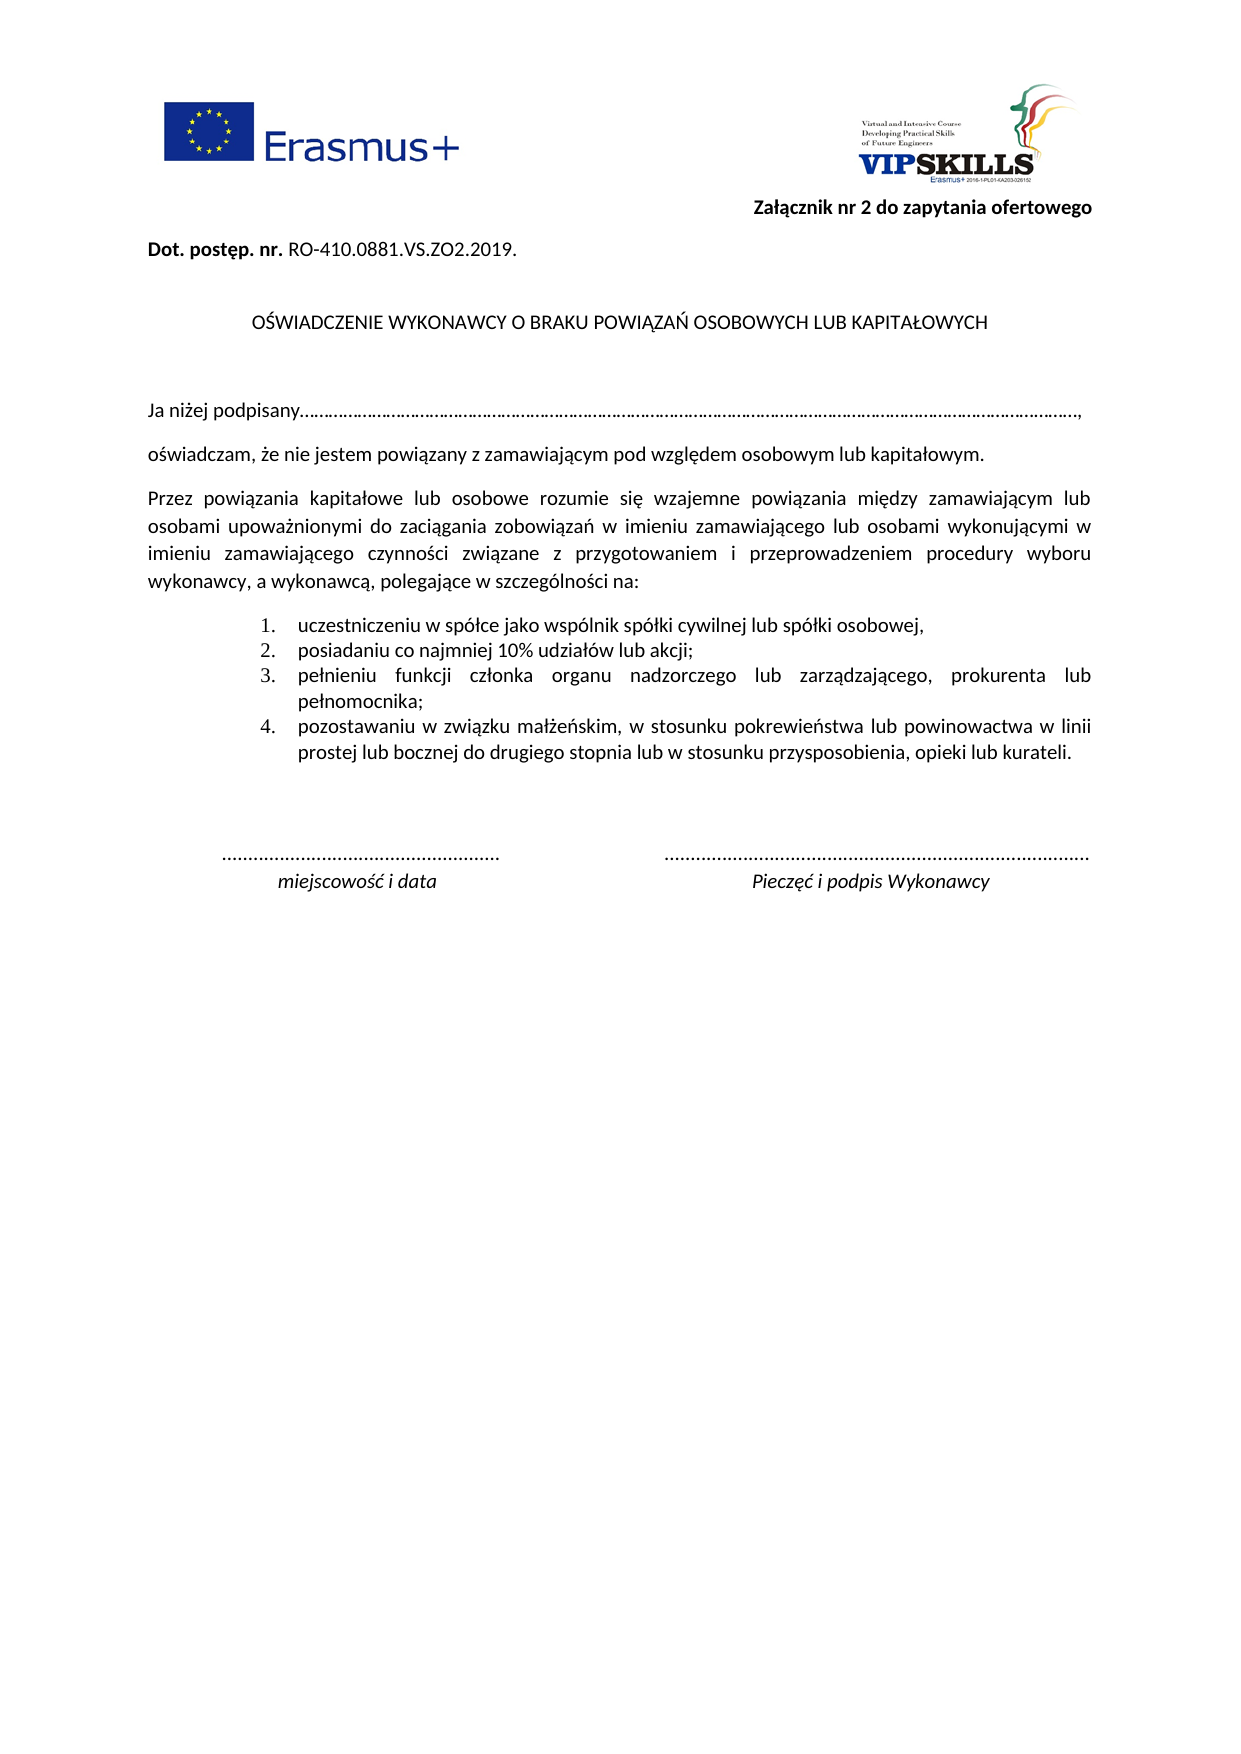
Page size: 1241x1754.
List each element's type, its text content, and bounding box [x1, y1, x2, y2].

list uczestniczeniu w spółce jako wspólnik spółki cywilnej lub spółki osobowej, [260, 612, 1093, 637]
text Załącznik nr 2 do zapytania ofertowego [148, 194, 1093, 219]
text Ja niżej podpisany………………………………………………………………………………………………………………………………………………, [148, 397, 1093, 423]
text ..................................................... ................................................................................. [148, 841, 1093, 866]
list posiadaniu co najmniej 10% udziałów lub akcji; [260, 637, 1093, 663]
picture [147, 73, 1093, 194]
list pozostawaniu w związku małżeńskim, w stosunku pokrewieństwa lub powinowactwa w linii prostej lub bocznej do drugiego stopnia lub w stosunku przysposobienia, opieki lub kurateli. [260, 713, 1093, 764]
text Dot. postęp. nr. RO-410.0881.VS.ZO2.2019. [148, 236, 1093, 262]
text miejscowość i data Pieczęć i podpis Wykonawcy [148, 868, 1093, 893]
list pełnieniu funkcji członka organu nadzorczego lub zarządzającego, prokurenta lub pełnomocnika; [260, 663, 1093, 713]
text OŚWIADCZENIE WYKONAWCY O BRAKU POWIĄZAŃ OSOBOWYCH LUB KAPITAŁOWYCH [148, 309, 1093, 335]
text oświadczam, że nie jestem powiązany z zamawiającym pod względem osobowym lub kapitałowym. [148, 442, 1093, 467]
text Przez powiązania kapitałowe lub osobowe rozumie się wzajemne powiązania między zamawiającym lub osobami upoważnionymi do zaciągania zobowiązań w imieniu zamawiającego lub osobami wykonującymi w imieniu zamawiającego czynności związane z przygotowaniem i przeprowadzeniem procedury wyboru wykonawcy, a wykonawcą, polegające w szczególności na: [148, 486, 1093, 593]
